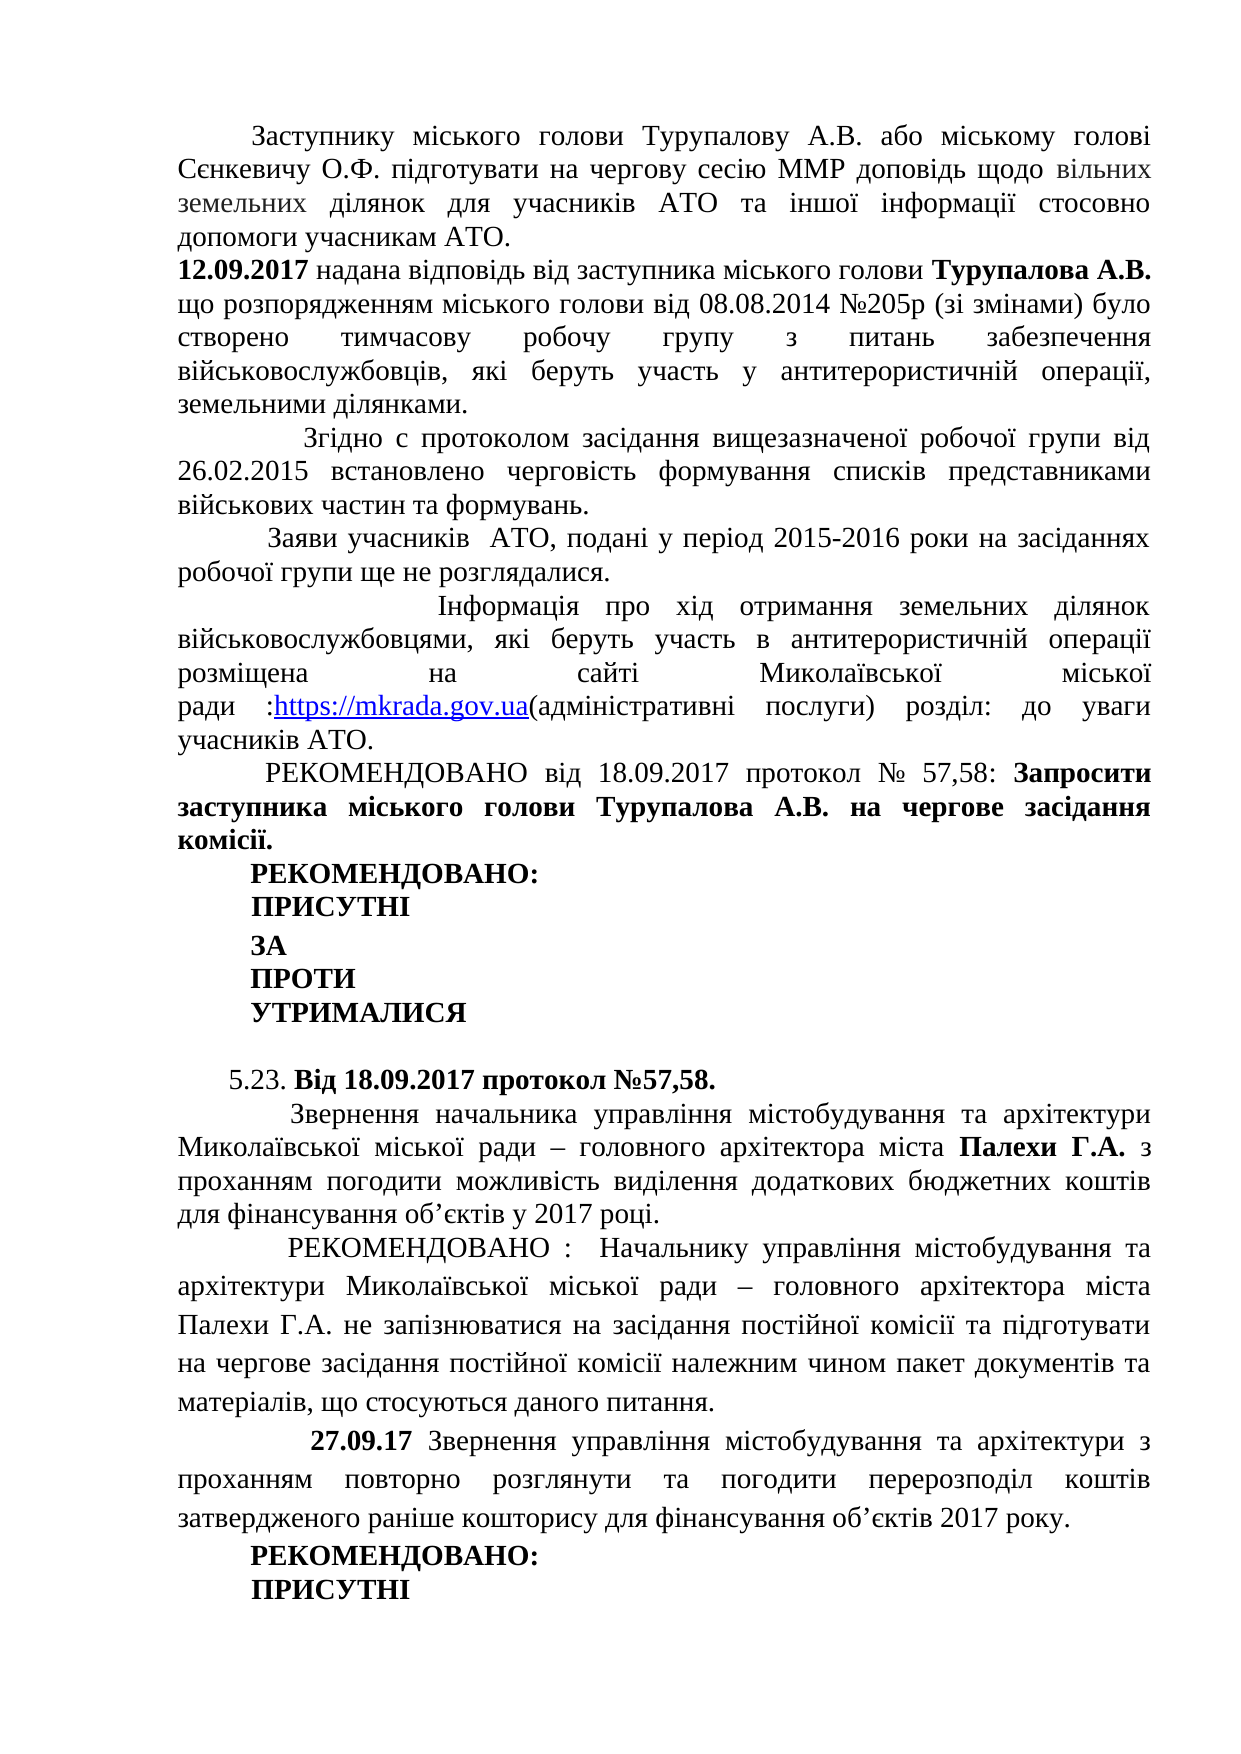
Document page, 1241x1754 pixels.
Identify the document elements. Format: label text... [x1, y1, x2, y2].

text РЕКОМЕНДОВАНО від 18.09.2017 протокол № 57,58: Запросити заступника міського голови Турупалова А.В. на чергове засідання комісії. [177, 755, 1152, 856]
text ПРИСУТНІ [177, 889, 1152, 923]
text РЕКОМЕНДОВАНО: [177, 856, 1152, 889]
text РЕКОМЕНДОВАНО: [177, 1538, 1152, 1572]
text ПРОТИ [177, 962, 1152, 995]
text ПРИСУТНІ [177, 1572, 1152, 1605]
text 5.23. Від 18.09.2017 протокол №57,58. [177, 1062, 1152, 1096]
text УТРИМАЛИСЯ [177, 995, 1152, 1029]
text Заступнику міського голови Турупалову А.В. або міському голові Сєнкевичу О.Ф. підготувати на чергову сесію ММР доповідь щодо вільних земельних ділянок для учасників АТО та іншої інформації стосовно допомоги учасникам АТО. [177, 118, 1152, 252]
text Інформація про хід отримання земельних ділянок військовослужбовцями, які беруть участь в антитерористичній операції розміщена на сайті Миколаївської міської ради :https://mkrada.gov.ua(адміністративні послуги) розділ: до уваги учасників АТО. [177, 588, 1152, 755]
text Заяви учасників АТО, подані у період 2015-2016 роки на засіданнях робочої групи ще не розглядалися. [177, 521, 1152, 588]
text Згідно с протоколом засідання вищезазначеної робочої групи від 26.02.2015 встановлено черговість формування списків представниками військових частин та формувань. [177, 420, 1152, 521]
text Звернення начальника управління містобудування та архітектури Миколаївської міської ради – головного архітектора міста Палехи Г.А. з проханням погодити можливість виділення додаткових бюджетних коштів для фінансування об’єктів у 2017 році. [177, 1096, 1152, 1230]
text ЗА [177, 928, 1152, 962]
text 27.09.17 Звернення управління містобудування та архітектури з проханням повторно розглянути та погодити перерозподіл коштів затвердженого раніше кошторису для фінансування об’єктів 2017 року. [177, 1423, 1152, 1533]
text РЕКОМЕНДОВАНО : Начальнику управління містобудування та архітектури Миколаївської міської ради – головного архітектора міста Палехи Г.А. не запізнюватися на засідання постійної комісії та підготувати на чергове засідання постійної комісії належним чином пакет документів та матеріалів, що стосуються даного питання. [177, 1230, 1152, 1418]
text 12.09.2017 надана відповідь від заступника міського голови Турупалова А.В. що розпорядженням міського голови від 08.08.2014 №205р (зі змінами) було створено тимчасову робочу групу з питань забезпечення військовослужбовців, які беруть участь у антитерористичній операції, земельними ділянками. [177, 252, 1152, 420]
